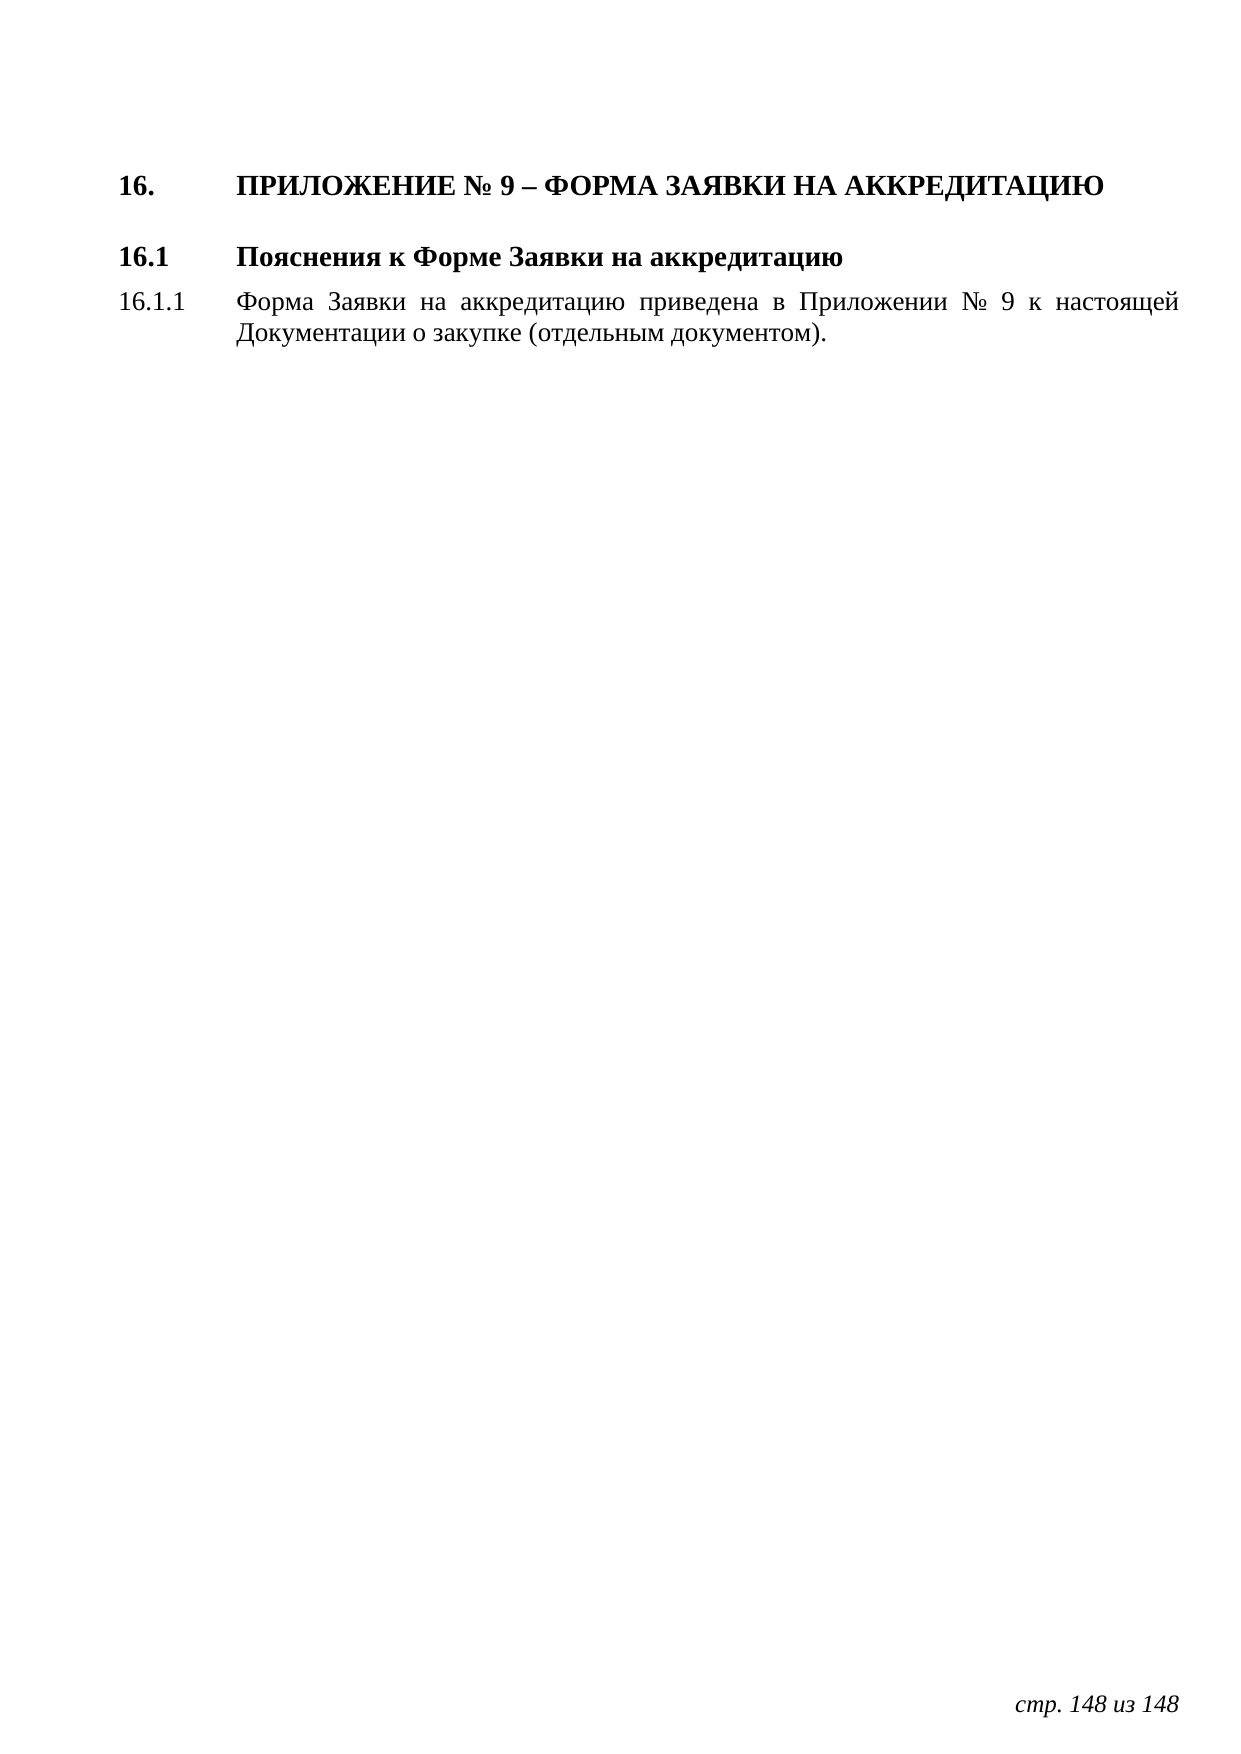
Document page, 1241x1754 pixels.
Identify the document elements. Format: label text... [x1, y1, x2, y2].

subtitle Пояснения к Форме Заявки на аккредитацию [118, 239, 1181, 273]
subtitle ПРИЛОЖЕНИЕ № 9 – Форма Заявки на аккредитацию [118, 168, 1181, 202]
list Форма Заявки на аккредитацию приведена в Приложении № 9 к настоящей Документации о закупке (отдельным документом). [118, 285, 1181, 347]
